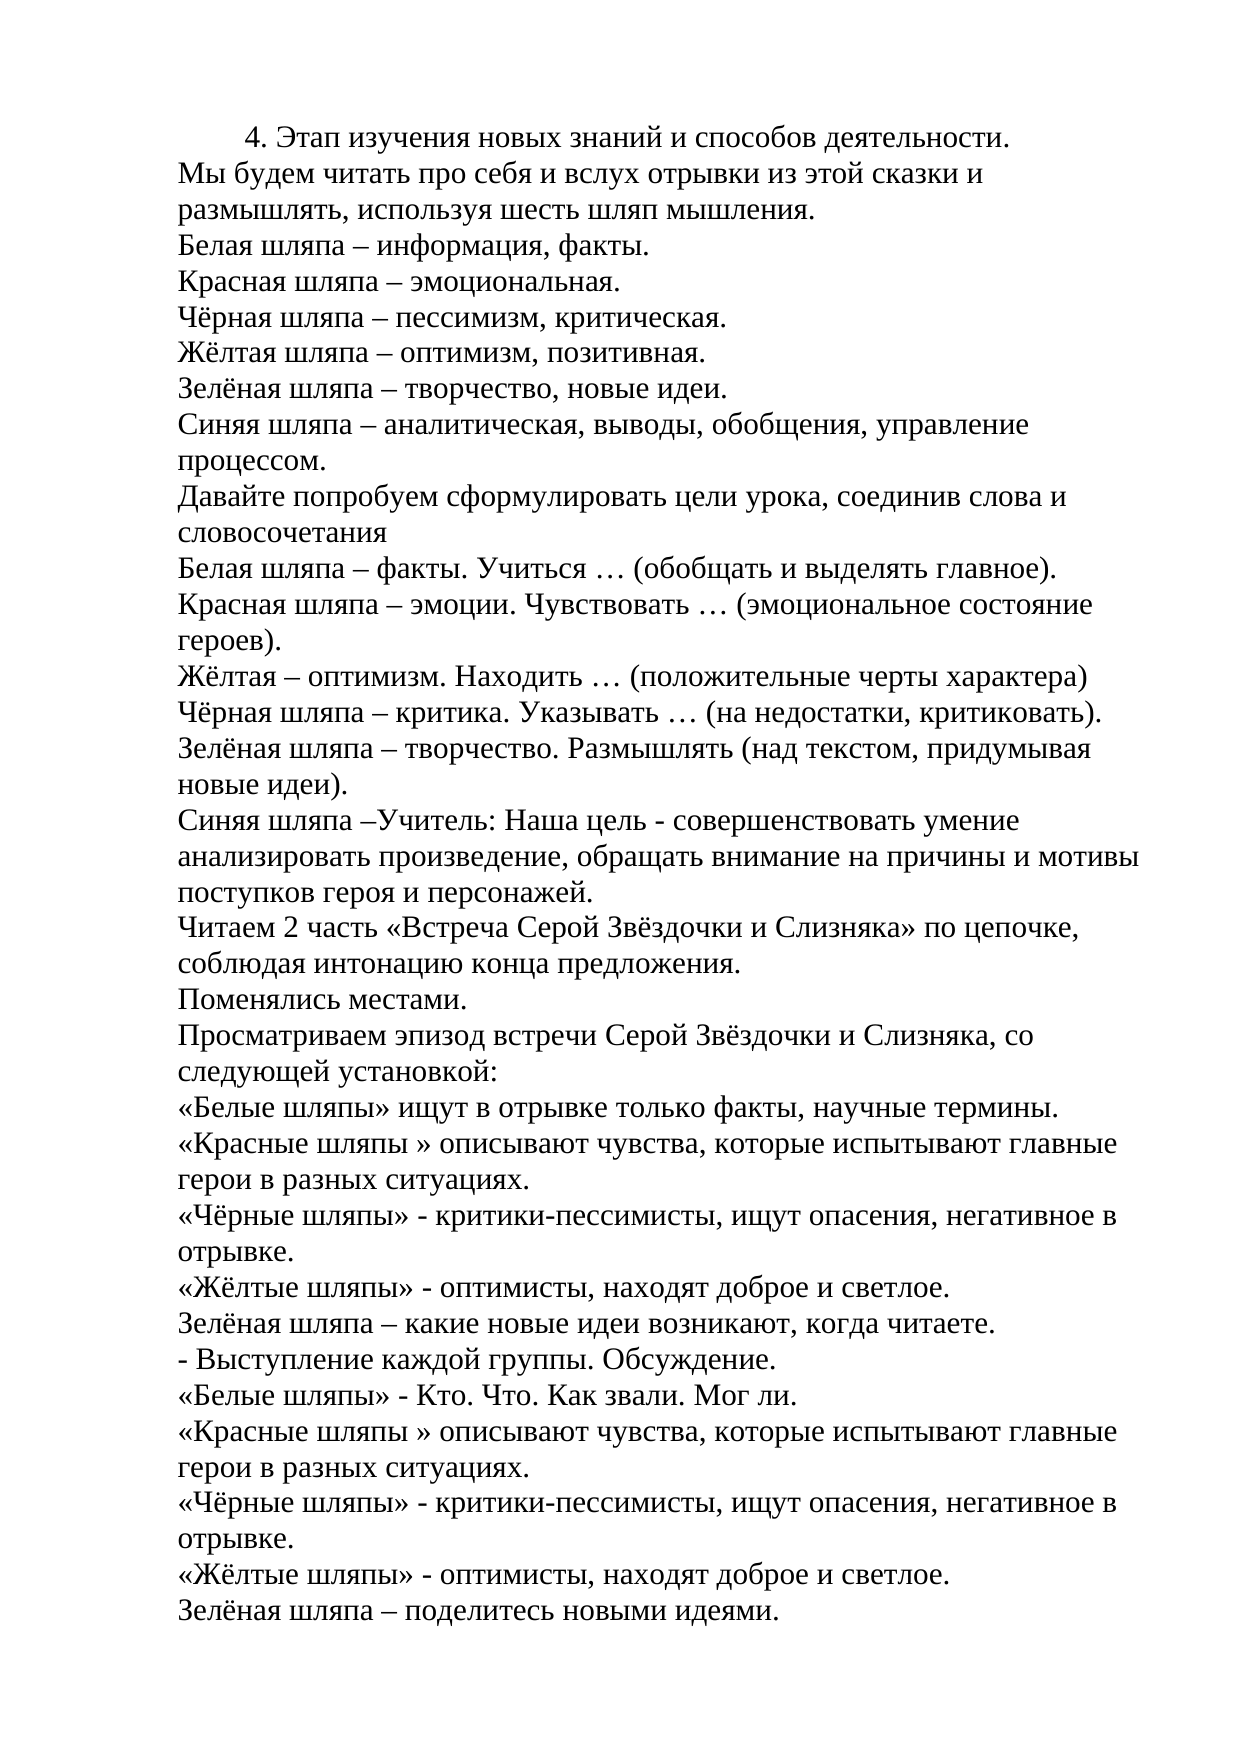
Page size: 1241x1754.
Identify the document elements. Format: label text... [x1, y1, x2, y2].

text «Белые шляпы» ищут в отрывке только факты, научные термины. [177, 1088, 1152, 1124]
text Поменялись местами. [177, 981, 1152, 1017]
text «Жёлтые шляпы» - оптимисты, находят доброе и светлое. [177, 1268, 1152, 1304]
text Синяя шляпа –Учитель: Наша цель - совершенствовать умение анализировать произведение, обращать внимание на причины и мотивы поступков героя и персонажей. [177, 801, 1152, 909]
text Зелёная шляпа – поделитесь новыми идеями. [177, 1592, 1152, 1627]
text Зелёная шляпа – творчество. Размышлять (над текстом, придумывая новые идеи). [177, 729, 1152, 801]
text Просматриваем эпизод встречи Серой Звёздочки и Слизняка, со следующей установкой: [177, 1017, 1152, 1088]
text «Красные шляпы » описывают чувства, которые испытывают главные герои в разных ситуациях. [177, 1412, 1152, 1484]
text Чёрная шляпа – критика. Указывать … (на недостатки, критиковать). [177, 693, 1152, 729]
text «Белые шляпы» - Кто. Что. Как звали. Мог ли. [177, 1376, 1152, 1412]
text «Жёлтые шляпы» - оптимисты, находят доброе и светлое. [177, 1556, 1152, 1592]
text Зелёная шляпа – какие новые идеи возникают, когда читаете. [177, 1304, 1152, 1340]
text Белая шляпа – информация, факты. [177, 226, 1152, 262]
text Синяя шляпа – аналитическая, выводы, обобщения, управление процессом. [177, 406, 1152, 477]
text «Красные шляпы » описывают чувства, которые испытывают главные герои в разных ситуациях. [177, 1124, 1152, 1196]
text Красная шляпа – эмоциональная. [177, 262, 1152, 298]
text Красная шляпа – эмоции. Чувствовать … (эмоциональное состояние героев). [177, 585, 1152, 657]
text Жёлтая – оптимизм. Находить … (положительные черты характера) [177, 657, 1152, 693]
text Читаем 2 часть «Встреча Серой Звёздочки и Слизняка» по цепочке, соблюдая интонацию конца предложения. [177, 909, 1152, 981]
text Давайте попробуем сформулировать цели урока, соединив слова и словосочетания [177, 477, 1152, 549]
text Мы будем читать про себя и вслух отрывки из этой сказки и размышлять, используя шесть шляп мышления. [177, 154, 1152, 226]
text Чёрная шляпа – пессимизм, критическая. [177, 298, 1152, 334]
text Жёлтая шляпа – оптимизм, позитивная. [177, 334, 1152, 370]
text Зелёная шляпа – творчество, новые идеи. [177, 370, 1152, 406]
text «Чёрные шляпы» - критики-пессимисты, ищут опасения, негативное в отрывке. [177, 1196, 1152, 1268]
text Белая шляпа – факты. Учиться … (обобщать и выделять главное). [177, 549, 1152, 585]
text - Выступление каждой группы. Обсуждение. [177, 1340, 1152, 1376]
text «Чёрные шляпы» - критики-пессимисты, ищут опасения, негативное в отрывке. [177, 1484, 1152, 1556]
text 4. Этап изучения новых знаний и способов деятельности. [177, 118, 1152, 154]
